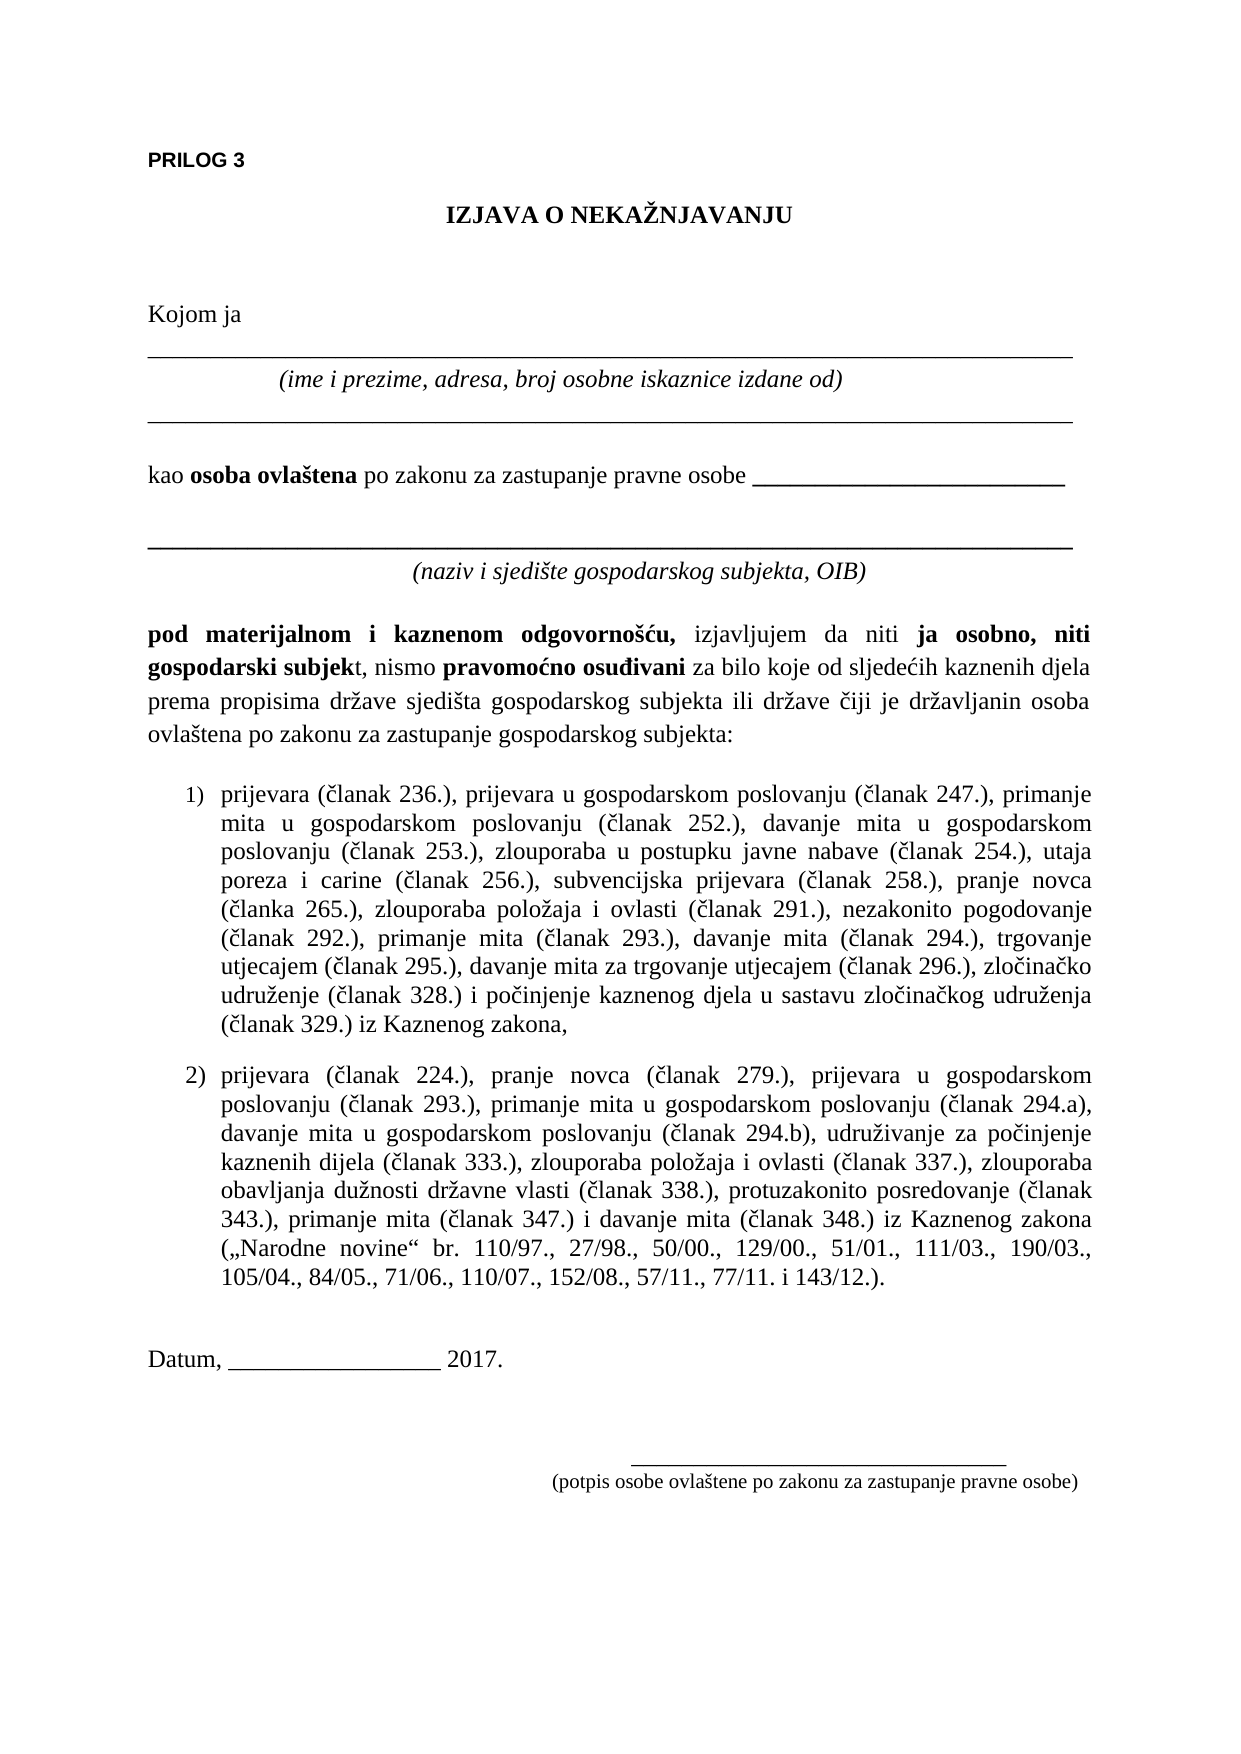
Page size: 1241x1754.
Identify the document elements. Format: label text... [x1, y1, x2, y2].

text Datum, _________________ 2017. [148, 1344, 1093, 1373]
text PRILOG 3 [148, 148, 1093, 172]
list prijevara (članak 236.), prijevara u gospodarskom poslovanju (članak 247.), primanje mita u gospodarskom poslovanju (članak 252.), davanje mita u gospodarskom poslovanju (članak 253.), zlouporaba u postupku javne nabave (članak 254.), utaja poreza i carine (članak 256.), subvencijska prijevara (članak 258.), pranje novca (članka 265.), zlouporaba položaja i ovlasti (članak 291.), nezakonito pogodovanje (članak 292.), primanje mita (članak 293.), davanje mita (članak 294.), trgovanje utjecajem (članak 295.), davanje mita za trgovanje utjecajem (članak 296.), zločinačko udruženje (članak 328.) i počinjenje kaznenog djela u sastavu zločinačkog udruženja (članak 329.) iz Kaznenog zakona, [185, 779, 1093, 1038]
text Kojom ja [148, 299, 1093, 328]
list prijevara (članak 224.), pranje novca (članak 279.), prijevara u gospodarskom poslovanju (članak 293.), primanje mita u gospodarskom poslovanju (članak 294.a), davanje mita u gospodarskom poslovanju (članak 294.b), udruživanje za počinjenje kaznenih dijela (članak 333.), zlouporaba položaja i ovlasti (članak 337.), zlouporaba obavljanja dužnosti državne vlasti (članak 338.), protuzakonito posredovanje (članak 343.), primanje mita (članak 347.) i davanje mita (članak 348.) iz Kaznenog zakona („Narodne novine“ br. 110/97., 27/98., 50/00., 129/00., 51/01., 111/03., 190/03., 105/04., 84/05., 71/06., 110/07., 152/08., 57/11., 77/11. i 143/12.). [185, 1060, 1093, 1290]
text ______________________________ [631, 1440, 1093, 1468]
text __________________________________________________________________________ [148, 397, 1093, 426]
text (potpis osobe ovlaštene po zakonu za zastupanje pravne osobe) [552, 1469, 1093, 1493]
text IZJAVA O NEKAŽNJAVANJU [446, 200, 1093, 229]
text kao osoba ovlaštena po zakonu za zastupanje pravne osobe _________________________ [148, 460, 1093, 489]
text __________________________________________________________________________ [148, 332, 1093, 361]
text (naziv i sjedište gospodarskog subjekta, OIB) [412, 556, 1093, 584]
text (ime i prezime, adresa, broj osobne iskaznice izdane od) [279, 364, 1093, 393]
text __________________________________________________________________________ [148, 523, 1093, 552]
text pod materijalnom i kaznenom odgovornošću, izjavljujem da niti ja osobno, niti gospodarski subjekt, nismo pravomoćno osuđivani za bilo koje od sljedećih kaznenih djela prema propisima države sjedišta gospodarskog subjekta ili države čiji je državljanin osoba ovlaštena po zakonu za zastupanje gospodarskog subjekta: [148, 619, 1091, 748]
